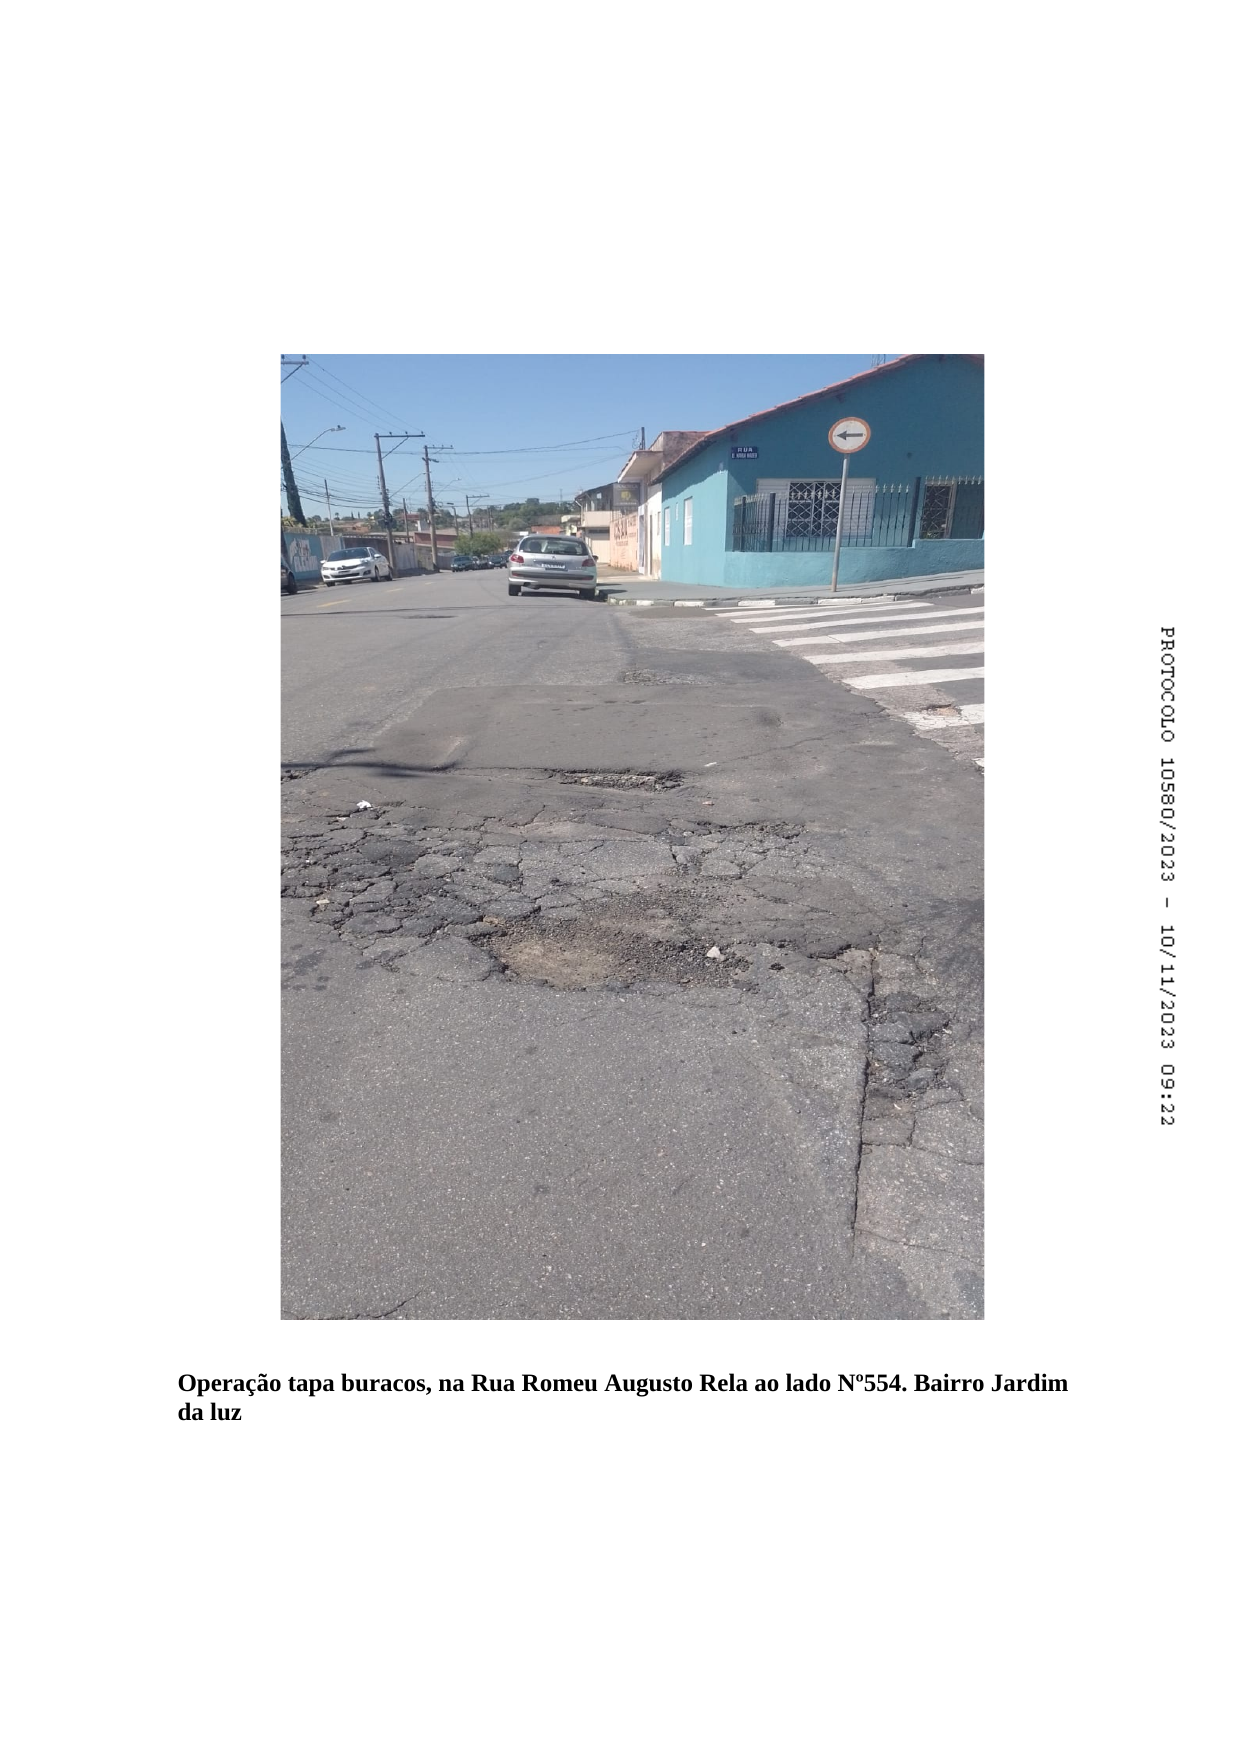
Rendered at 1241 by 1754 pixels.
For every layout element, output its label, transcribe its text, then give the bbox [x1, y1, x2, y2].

picture [1135, 623, 1198, 1131]
text Operação tapa buracos, na Rua Romeu Augusto Rela ao lado Nº554. Bairro Jardim da luz [177, 1368, 1092, 1426]
picture [280, 354, 985, 1320]
